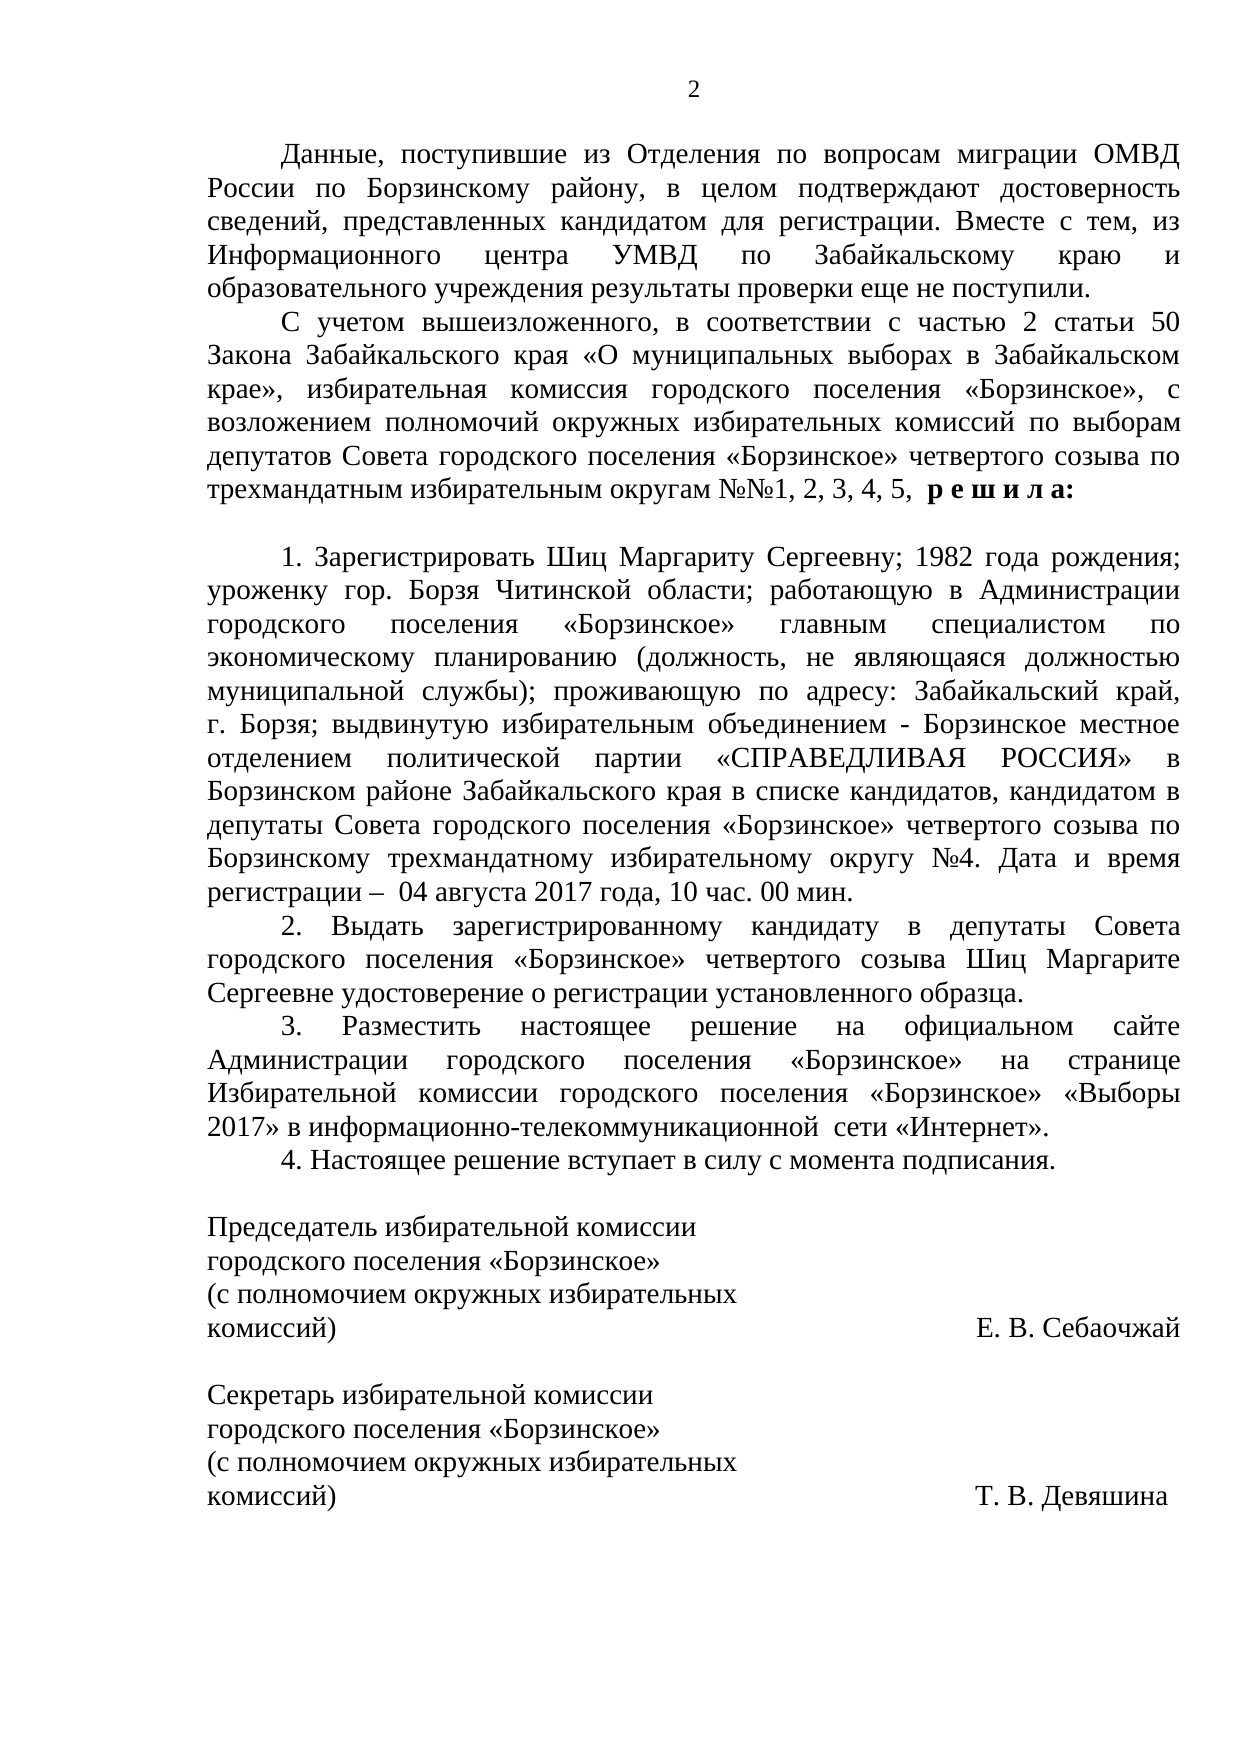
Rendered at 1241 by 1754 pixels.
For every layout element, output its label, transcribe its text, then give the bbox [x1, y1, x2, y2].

text (с полномочием окружных избирательных [207, 1277, 1181, 1310]
text Секретарь избирательной комиссии [207, 1377, 1181, 1411]
text городского поселения «Борзинское» [207, 1411, 1181, 1444]
text С учетом вышеизложенного, в соответствии с частью 2 статьи 50 Закона Забайкальского края «О муниципальных выборах в Забайкальском крае», избирательная комиссия городского поселения «Борзинское», с возложением полномочий окружных избирательных комиссий по выборам депутатов Совета городского поселения «Борзинское» четвертого созыва по трехмандатным избирательным округам №№1, 2, 3, 4, 5, р е ш и л а: [207, 304, 1181, 505]
text Председатель избирательной комиссии [207, 1209, 1181, 1243]
text 3. Разместить настоящее решение на официальном сайте Администрации городского поселения «Борзинское» на странице Избирательной комиссии городского поселения «Борзинское» «Выборы 2017» в информационно-телекоммуникационной сети «Интернет». [207, 1008, 1181, 1142]
text 2. Выдать зарегистрированному кандидату в депутаты Совета городского поселения «Борзинское» четвертого созыва Шиц Маргарите Сергеевне удостоверение о регистрации установленного образца. [207, 908, 1181, 1008]
text городского поселения «Борзинское» [207, 1243, 1181, 1277]
text комиссий) Е. В. Себаочжай [207, 1310, 1181, 1344]
text Данные, поступившие из Отделения по вопросам миграции ОМВД России по Борзинскому району, в целом подтверждают достоверность сведений, представленных кандидатом для регистрации. Вместе с тем, из Информационного центра УМВД по Забайкальскому краю и образовательного учреждения результаты проверки еще не поступили. [207, 107, 1181, 304]
text 1. Зарегистрировать Шиц Маргариту Сергеевну; 1982 года рождения; уроженку гор. Борзя Читинской области; работающую в Администрации городского поселения «Борзинское» главным специалистом по экономическому планированию (должность, не являющаяся должностью муниципальной службы); проживающую по адресу: Забайкальский край, г. Борзя; выдвинутую избирательным объединением - Борзинское местное отделением политической партии «СПРАВЕДЛИВАЯ РОССИЯ» в Борзинском районе Забайкальского края в списке кандидатов, кандидатом в депутаты Совета городского поселения «Борзинское» четвертого созыва по Борзинскому трехмандатному избирательному округу №4. Дата и время регистрации – 04 августа 2017 года, 10 час. 00 мин. [207, 539, 1181, 908]
text (с полномочием окружных избирательных [207, 1444, 1181, 1478]
text комиссий) Т. В. Девяшина [207, 1478, 1181, 1511]
text 4. Настоящее решение вступает в силу с момента подписания. [207, 1142, 1181, 1176]
